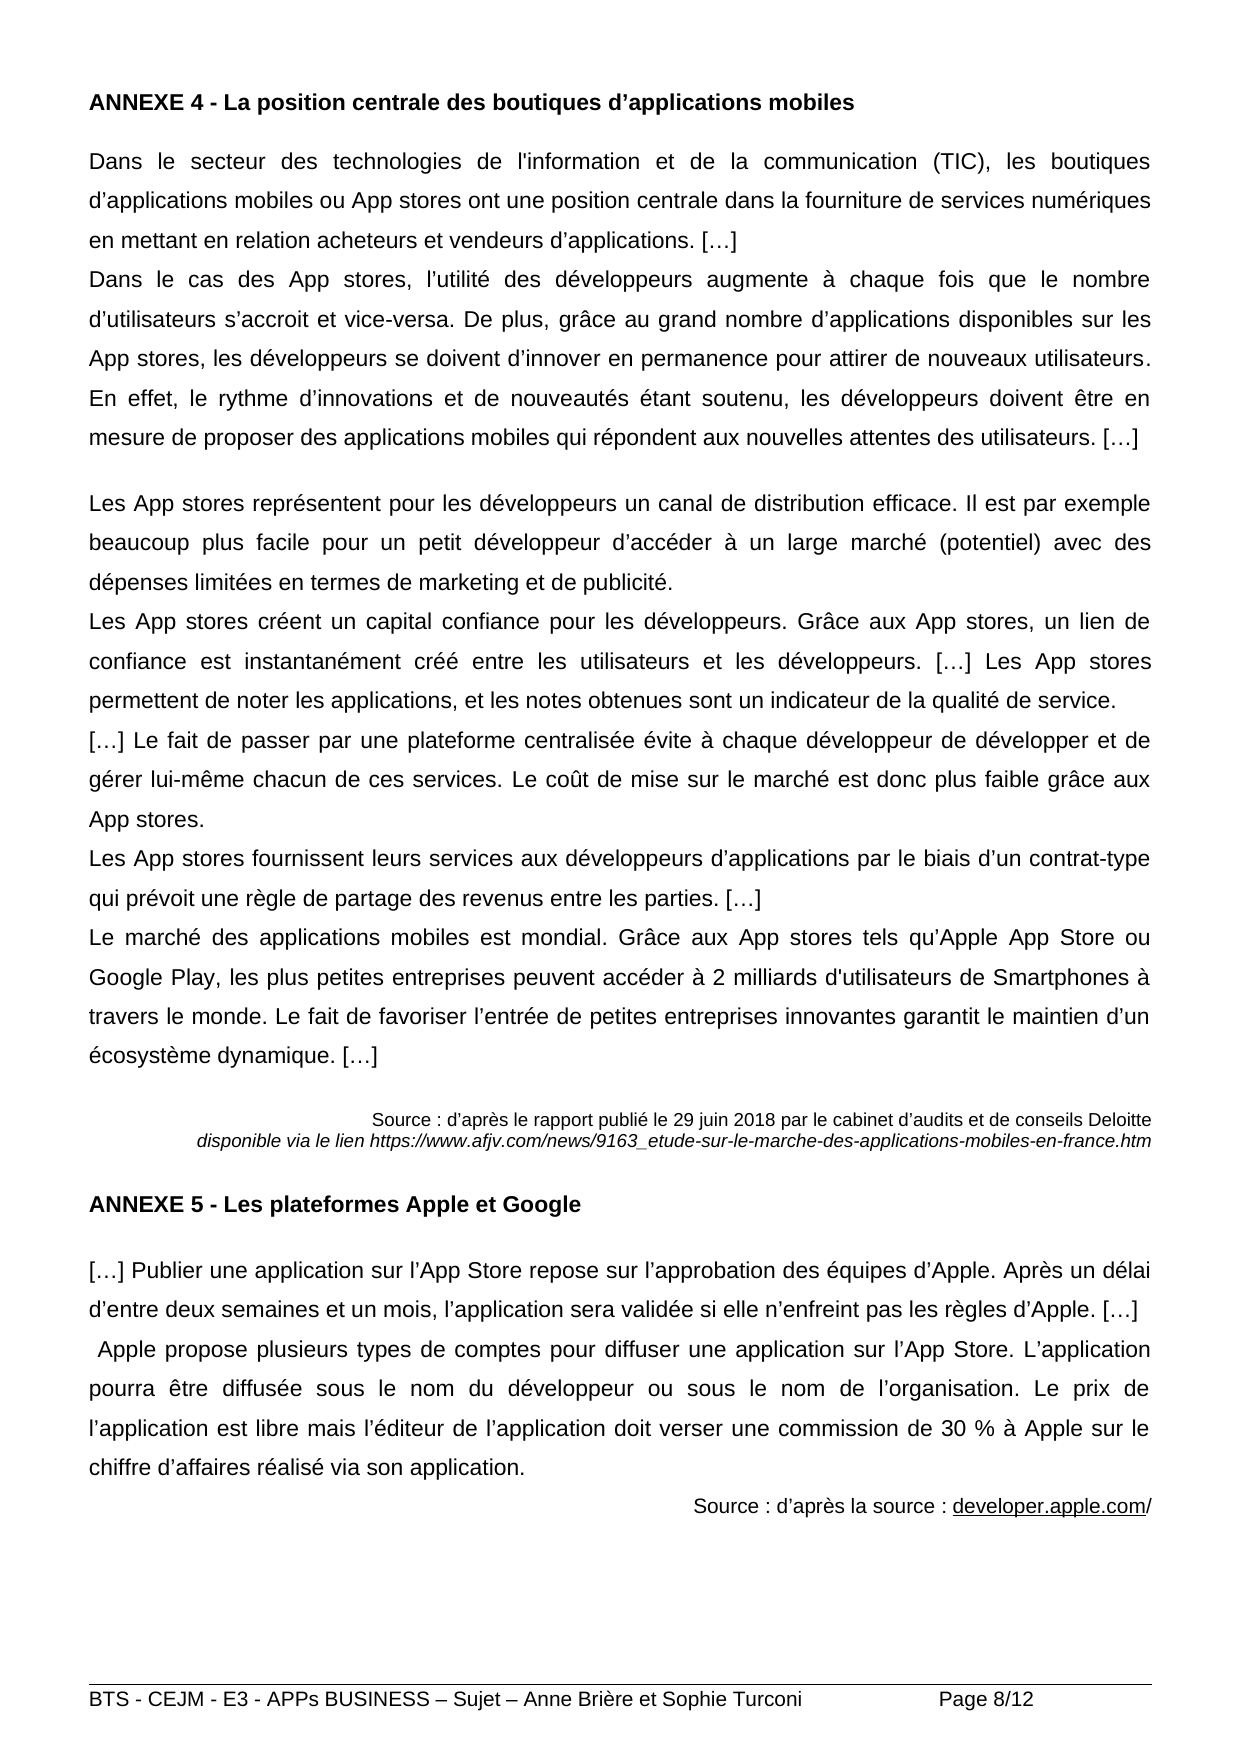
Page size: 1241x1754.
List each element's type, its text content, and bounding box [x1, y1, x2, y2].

text Les App stores représentent pour les développeurs un canal de distribution efficace. Il est par exemple beaucoup plus facile pour un petit développeur d’accéder à un large marché (potentiel) avec des dépenses limitées en termes de marketing et de publicité. [89, 490, 1152, 595]
text […] Publier une application sur l’App Store repose sur l’approbation des équipes d’Apple. Après un délai d’entre deux semaines et un mois, l’application sera validée si elle n’enfreint pas les règles d’Apple. […] [89, 1257, 1152, 1323]
text Source : d’après la source : developer.apple.com/ [89, 1494, 1152, 1518]
subtitle ANNEXE 5 - Les plateformes Apple et Google [89, 1191, 1152, 1217]
text disponible via le lien https://www.afjv.com/news/9163_etude-sur-le-marche-des-applications-mobiles-en-france.htm [89, 1130, 1152, 1151]
text Source : d’après le rapport publié le 29 juin 2018 par le cabinet d’audits et de conseils Deloitte [89, 1108, 1152, 1130]
text […] Le fait de passer par une plateforme centralisée évite à chaque développeur de développer et de gérer lui-même chacun de ces services. Le coût de mise sur le marché est donc plus faible grâce aux App stores. [89, 727, 1152, 832]
text ANNEXE 4 - La position centrale des boutiques d’applications mobiles [89, 89, 1152, 115]
text Dans le secteur des technologies de l'information et de la communication (TIC), les boutiques d’applications mobiles ou App stores ont une position centrale dans la fourniture de services numériques en mettant en relation acheteurs et vendeurs d’applications. […] [89, 148, 1152, 253]
text Le marché des applications mobiles est mondial. Grâce aux App stores tels qu’Apple App Store ou Google Play, les plus petites entreprises peuvent accéder à 2 milliards d'utilisateurs de Smartphones à travers le monde. Le fait de favoriser l’entrée de petites entreprises innovantes garantit le maintien d’un écosystème dynamique. […] [89, 924, 1152, 1069]
text Dans le cas des App stores, l’utilité des développeurs augmente à chaque fois que le nombre d’utilisateurs s’accroit et vice-versa. De plus, grâce au grand nombre d’applications disponibles sur les App stores, les développeurs se doivent d’innover en permanence pour attirer de nouveaux utilisateurs. En effet, le rythme d’innovations et de nouveautés étant soutenu, les développeurs doivent être en mesure de proposer des applications mobiles qui répondent aux nouvelles attentes des utilisateurs. […] [89, 266, 1152, 450]
text Apple propose plusieurs types de comptes pour diffuser une application sur l’App Store. L’application pourra être diffusée sous le nom du développeur ou sous le nom de l’organisation. Le prix de l’application est libre mais l’éditeur de l’application doit verser une commission de 30 % à Apple sur le chiffre d’affaires réalisé via son application. [89, 1336, 1152, 1481]
text Les App stores créent un capital confiance pour les développeurs. Grâce aux App stores, un lien de confiance est instantanément créé entre les utilisateurs et les développeurs. […] Les App stores permettent de noter les applications, et les notes obtenues sont un indicateur de la qualité de service. [89, 608, 1152, 713]
text Les App stores fournissent leurs services aux développeurs d’applications par le biais d’un contrat-type qui prévoit une règle de partage des revenus entre les parties. […] [89, 845, 1152, 911]
